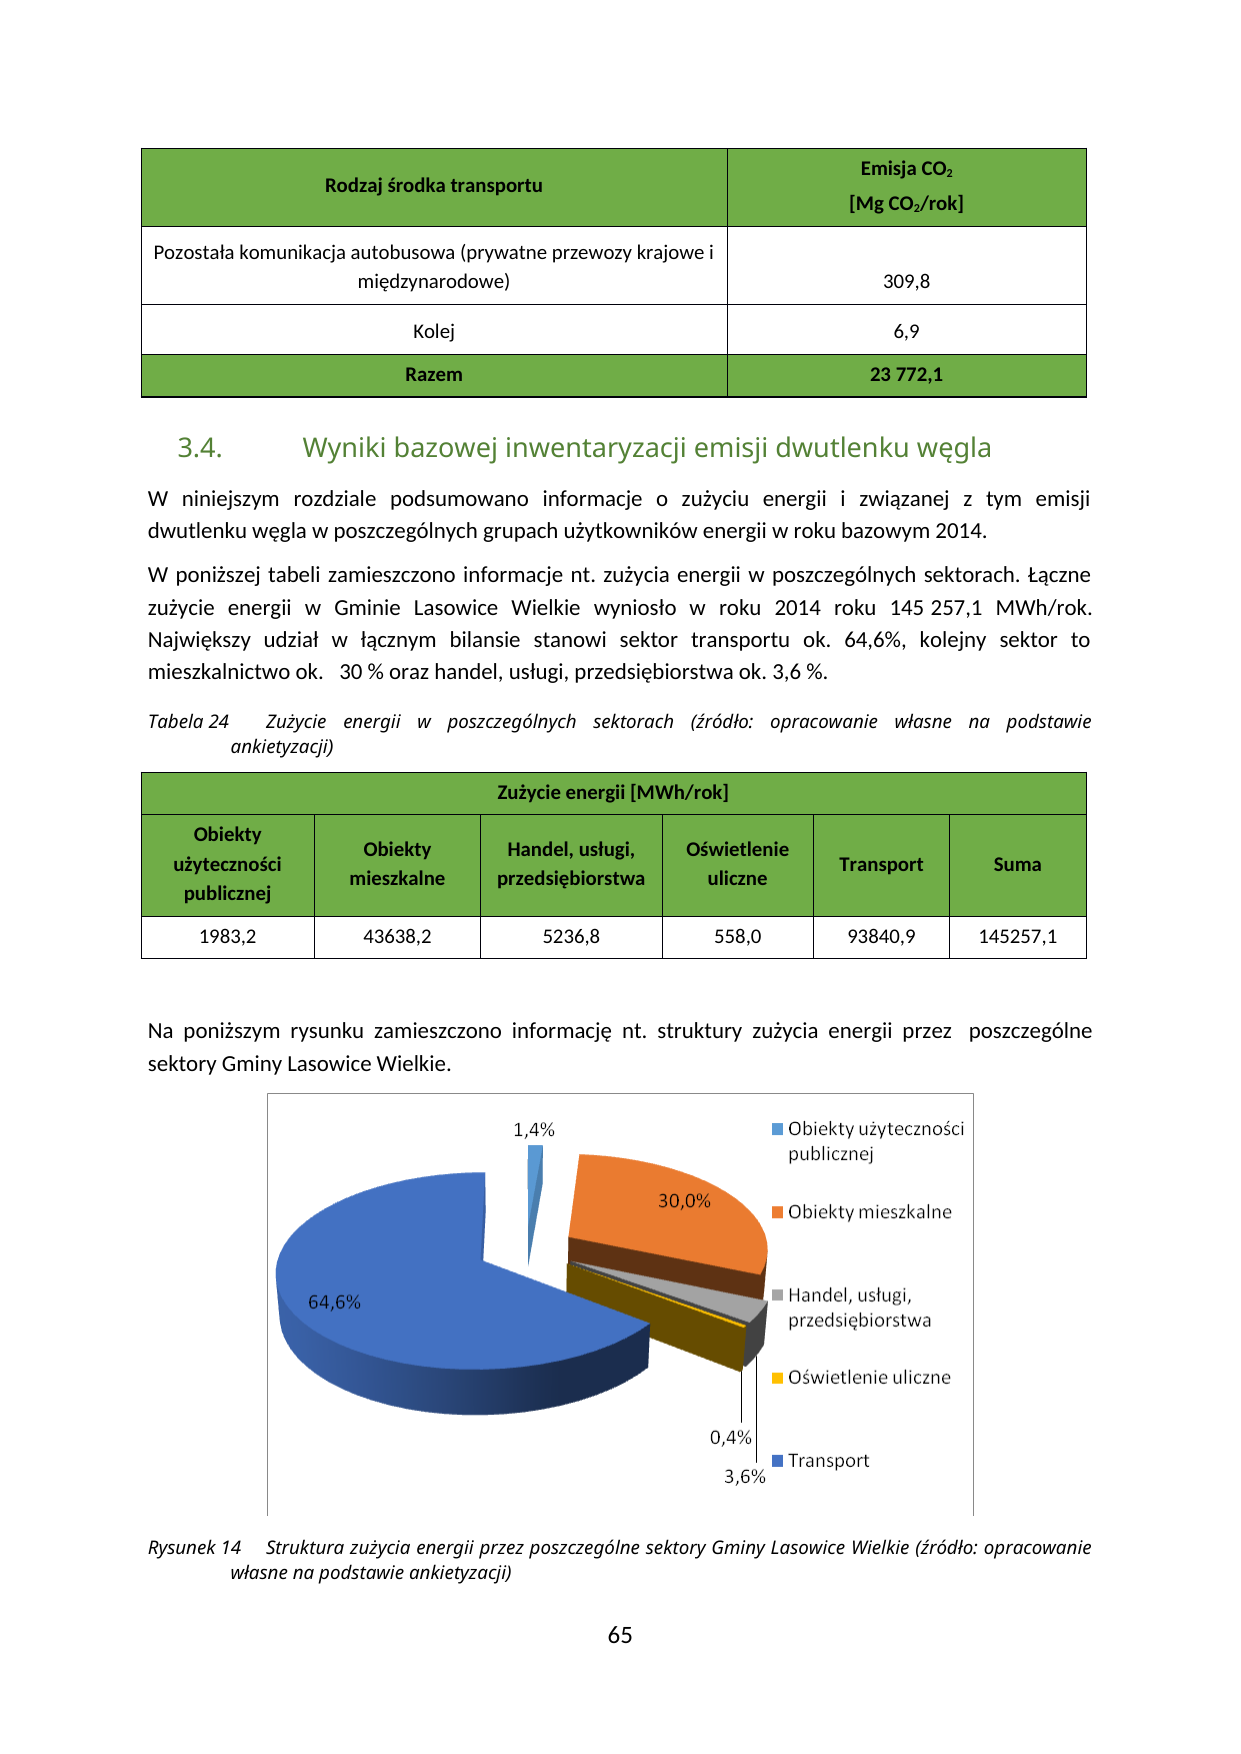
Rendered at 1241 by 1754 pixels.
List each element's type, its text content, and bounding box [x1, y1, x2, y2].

table_cell Oświetlenie uliczne [663, 815, 813, 916]
table_cell 558,0 [663, 917, 813, 958]
table_cell Razem [142, 355, 727, 396]
table_cell Kolej [142, 305, 727, 354]
table_header Zużycie energii [MWh/rok] [142, 773, 1086, 814]
table_cell 43638,2 [315, 917, 480, 958]
table_cell 93840,9 [814, 917, 949, 958]
picture [266, 1093, 974, 1516]
text W poniższej tabeli zamieszczono informacje nt. zużycia energii w poszczególnych sektorach. Łączne zużycie energii w Gminie Lasowice Wielkie wyniosło w roku 2014 roku 145 257,1 MWh/rok. Największy udział w łącznym bilansie stanowi sektor transportu ok. 64,6%, kolejny sektor to mieszkalnictwo ok. 30 % oraz handel, usługi, przedsiębiorstwa ok. 3,6 %. [148, 561, 1093, 685]
table_cell Transport [814, 815, 949, 916]
text Na poniższym rysunku zamieszczono informację nt. struktury zużycia energii przez poszczególne sektory Gminy Lasowice Wielkie. [148, 1017, 1093, 1077]
table_header Emisja CO2 [Mg CO2/rok] [728, 149, 1086, 226]
table_header Rodzaj środka transportu [142, 149, 727, 226]
table_cell Suma [950, 815, 1086, 916]
table_cell 145257,1 [950, 917, 1086, 958]
subtitle Wyniki bazowej inwentaryzacji emisji dwutlenku węgla [177, 429, 1093, 466]
table_cell 23 772,1 [728, 355, 1086, 396]
table_cell 5236,8 [481, 917, 662, 958]
table_cell 6,9 [728, 305, 1086, 354]
table_cell Pozostała komunikacja autobusowa (prywatne przewozy krajowe i międzynarodowe) [142, 227, 727, 304]
text W niniejszym rozdziale podsumowano informacje o zużyciu energii i związanej z tym emisji dwutlenku węgla w poszczególnych grupach użytkowników energii w roku bazowym 2014. [148, 484, 1093, 544]
table_cell Obiekty mieszkalne [315, 815, 480, 916]
table_cell Obiekty użyteczności publicznej [142, 815, 314, 916]
table_cell Handel, usługi, przedsiębiorstwa [481, 815, 662, 916]
table_cell 309,8 [728, 227, 1086, 304]
table_cell 1983,2 [142, 917, 314, 958]
